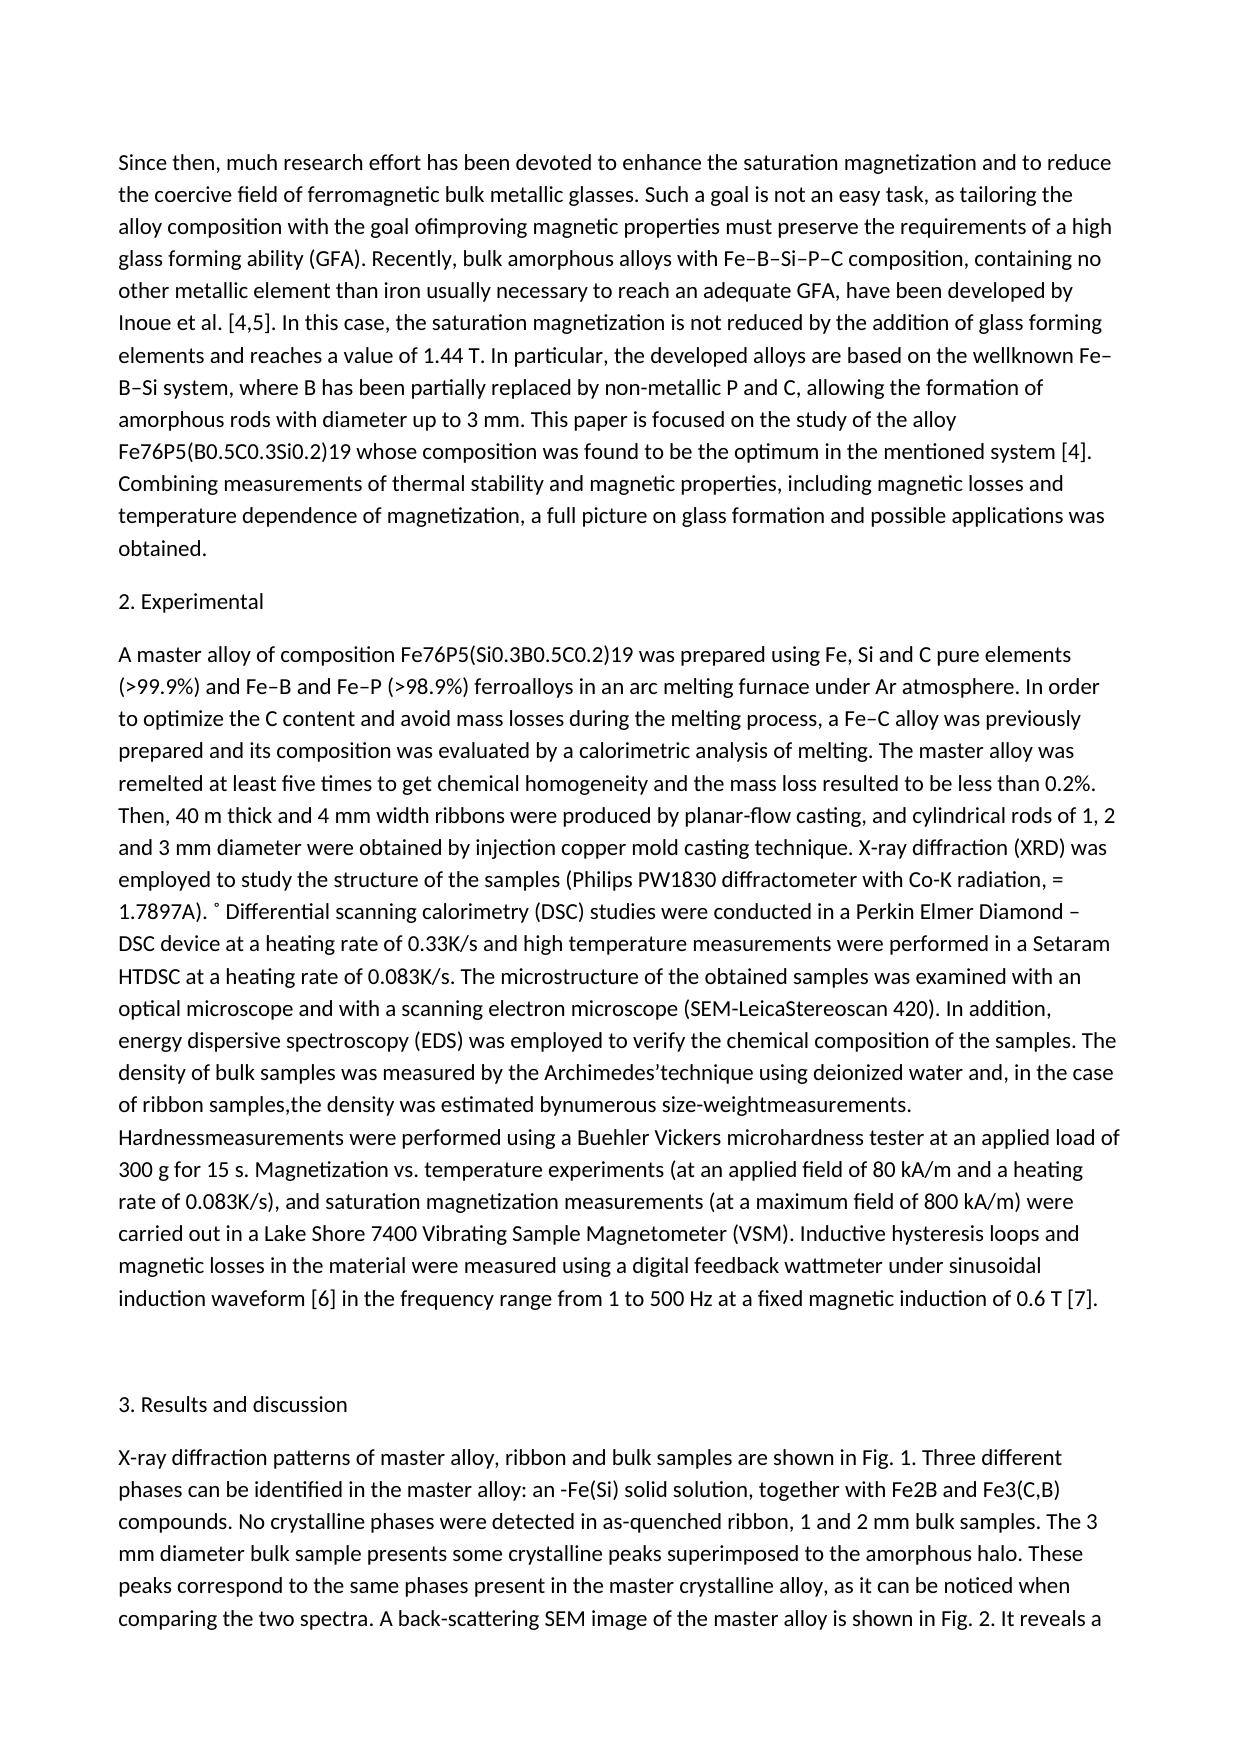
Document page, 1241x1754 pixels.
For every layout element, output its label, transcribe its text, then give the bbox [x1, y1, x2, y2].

text 2. Experimental [118, 587, 1122, 615]
text 3. Results and discussion [118, 1390, 1122, 1418]
text Since then, much research effort has been devoted to enhance the saturation magnetization and to reduce the coercive field of ferromagnetic bulk metallic glasses. Such a goal is not an easy task, as tailoring the alloy composition with the goal ofimproving magnetic properties must preserve the requirements of a high glass forming ability (GFA). Recently, bulk amorphous alloys with Fe–B–Si–P–C composition, containing no other metallic element than iron usually necessary to reach an adequate GFA, have been developed by Inoue et al. [4,5]. In this case, the saturation magnetization is not reduced by the addition of glass forming elements and reaches a value of 1.44 T. In particular, the developed alloys are based on the wellknown Fe–B–Si system, where B has been partially replaced by non-metallic P and C, allowing the formation of amorphous rods with diameter up to 3 mm. This paper is focused on the study of the alloy Fe76P5(B0.5C0.3Si0.2)19 whose composition was found to be the optimum in the mentioned system [4]. Combining measurements of thermal stability and magnetic properties, including magnetic losses and temperature dependence of magnetization, a full picture on glass formation and possible applications was obtained. [118, 148, 1122, 562]
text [118, 1443, 1122, 1632]
text A master alloy of composition Fe76P5(Si0.3B0.5C0.2)19 was prepared using Fe, Si and C pure elements (>99.9%) and Fe–B and Fe–P (>98.9%) ferroalloys in an arc melting furnace under Ar atmosphere. In order to optimize the C content and avoid mass losses during the melting process, a Fe–C alloy was previously prepared and its composition was evaluated by a calorimetric analysis of melting. The master alloy was remelted at least five times to get chemical homogeneity and the mass loss resulted to be less than 0.2%. Then, 40 m thick and 4 mm width ribbons were produced by planar-flow casting, and cylindrical rods of 1, 2 and 3 mm diameter were obtained by injection copper mold casting technique. X-ray diffraction (XRD) was employed to study the structure of the samples (Philips PW1830 diffractometer with Co-K radiation, = 1.7897A). ˚ Differential scanning calorimetry (DSC) studies were conducted in a Perkin Elmer Diamond – DSC device at a heating rate of 0.33K/s and high temperature measurements were performed in a Setaram HTDSC at a heating rate of 0.083K/s. The microstructure of the obtained samples was examined with an optical microscope and with a scanning electron microscope (SEM-LeicaStereoscan 420). In addition, energy dispersive spectroscopy (EDS) was employed to verify the chemical composition of the samples. The density of bulk samples was measured by the Archimedes’technique using deionized water and, in the case of ribbon samples,the density was estimated bynumerous size-weightmeasurements. Hardnessmeasurements were performed using a Buehler Vickers microhardness tester at an applied load of 300 g for 15 s. Magnetization vs. temperature experiments (at an applied field of 80 kA/m and a heating rate of 0.083K/s), and saturation magnetization measurements (at a maximum field of 800 kA/m) were carried out in a Lake Shore 7400 Vibrating Sample Magnetometer (VSM). Inductive hysteresis loops and magnetic losses in the material were measured using a digital feedback wattmeter under sinusoidal induction waveform [6] in the frequency range from 1 to 500 Hz at a fixed magnetic induction of 0.6 T [7]. [118, 640, 1122, 1312]
